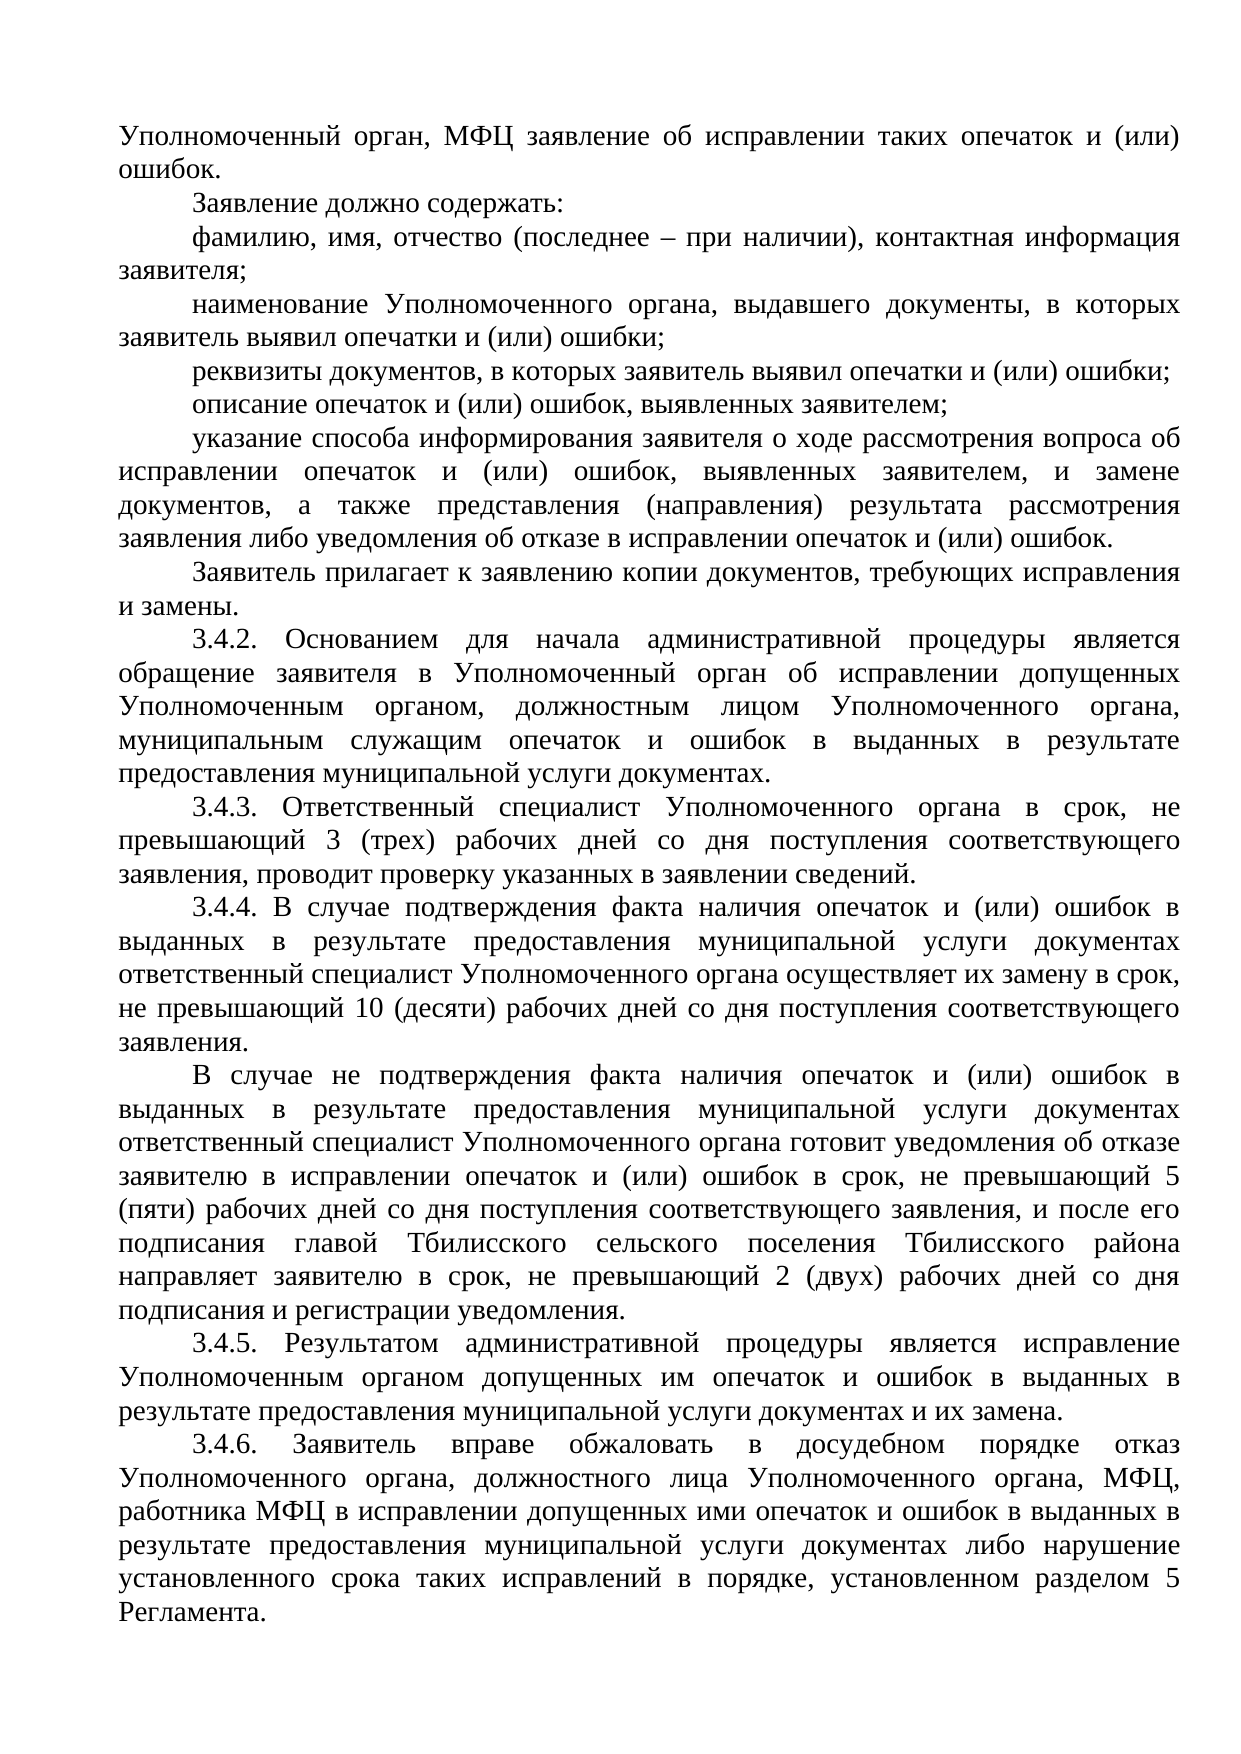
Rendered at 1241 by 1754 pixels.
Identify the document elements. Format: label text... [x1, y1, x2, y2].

text указание способа информирования заявителя о ходе рассмотрения вопроса об исправлении опечаток и (или) ошибок, выявленных заявителем, и замене документов, а также представления (направления) результата рассмотрения заявления либо уведомления об отказе в исправлении опечаток и (или) ошибок. [118, 420, 1181, 554]
text Заявитель прилагает к заявлению копии документов, требующих исправления и замены. [118, 554, 1181, 621]
text 3.4.4. В случае подтверждения факта наличия опечаток и (или) ошибок в выданных в результате предоставления муниципальной услуги документах ответственный специалист Уполномоченного органа осуществляет их замену в срок, не превышающий 10 (десяти) рабочих дней со дня поступления соответствующего заявления. [118, 889, 1181, 1057]
text фамилию, имя, отчество (последнее – при наличии), контактная информация заявителя; [118, 219, 1181, 286]
text В случае не подтверждения факта наличия опечаток и (или) ошибок в выданных в результате предоставления муниципальной услуги документах ответственный специалист Уполномоченного органа готовит уведомления об отказе заявителю в исправлении опечаток и (или) ошибок в срок, не превышающий 5 (пяти) рабочих дней со дня поступления соответствующего заявления, и после его подписания главой Тбилисского сельского поселения Тбилисского района направляет заявителю в срок, не превышающий 2 (двух) рабочих дней со дня подписания и регистрации уведомления. [118, 1057, 1181, 1326]
text 3.4.2. Основанием для начала административной процедуры является обращение заявителя в Уполномоченный орган об исправлении допущенных Уполномоченным органом, должностным лицом Уполномоченного органа, муниципальным служащим опечаток и ошибок в выданных в результате предоставления муниципальной услуги документах. [118, 621, 1181, 789]
text реквизиты документов, в которых заявитель выявил опечатки и (или) ошибки; [118, 353, 1181, 386]
text 3.4.6. Заявитель вправе обжаловать в досудебном порядке отказ Уполномоченного органа, должностного лица Уполномоченного органа, МФЦ, работника МФЦ в исправлении допущенных ими опечаток и ошибок в выданных в результате предоставления муниципальной услуги документах либо нарушение установленного срока таких исправлений в порядке, установленном разделом 5 Регламента. [118, 1426, 1181, 1627]
text описание опечаток и (или) ошибок, выявленных заявителем; [118, 386, 1181, 420]
text 3.4.5. Результатом административной процедуры является исправление Уполномоченным органом допущенных им опечаток и ошибок в выданных в результате предоставления муниципальной услуги документах и их замена. [118, 1326, 1181, 1426]
text 3.4.3. Ответственный специалист Уполномоченного органа в срок, не превышающий 3 (трех) рабочих дней со дня поступления соответствующего заявления, проводит проверку указанных в заявлении сведений. [118, 789, 1181, 889]
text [118, 118, 1181, 185]
text Заявление должно содержать: [118, 185, 1181, 219]
text наименование Уполномоченного органа, выдавшего документы, в которых заявитель выявил опечатки и (или) ошибки; [118, 286, 1181, 353]
